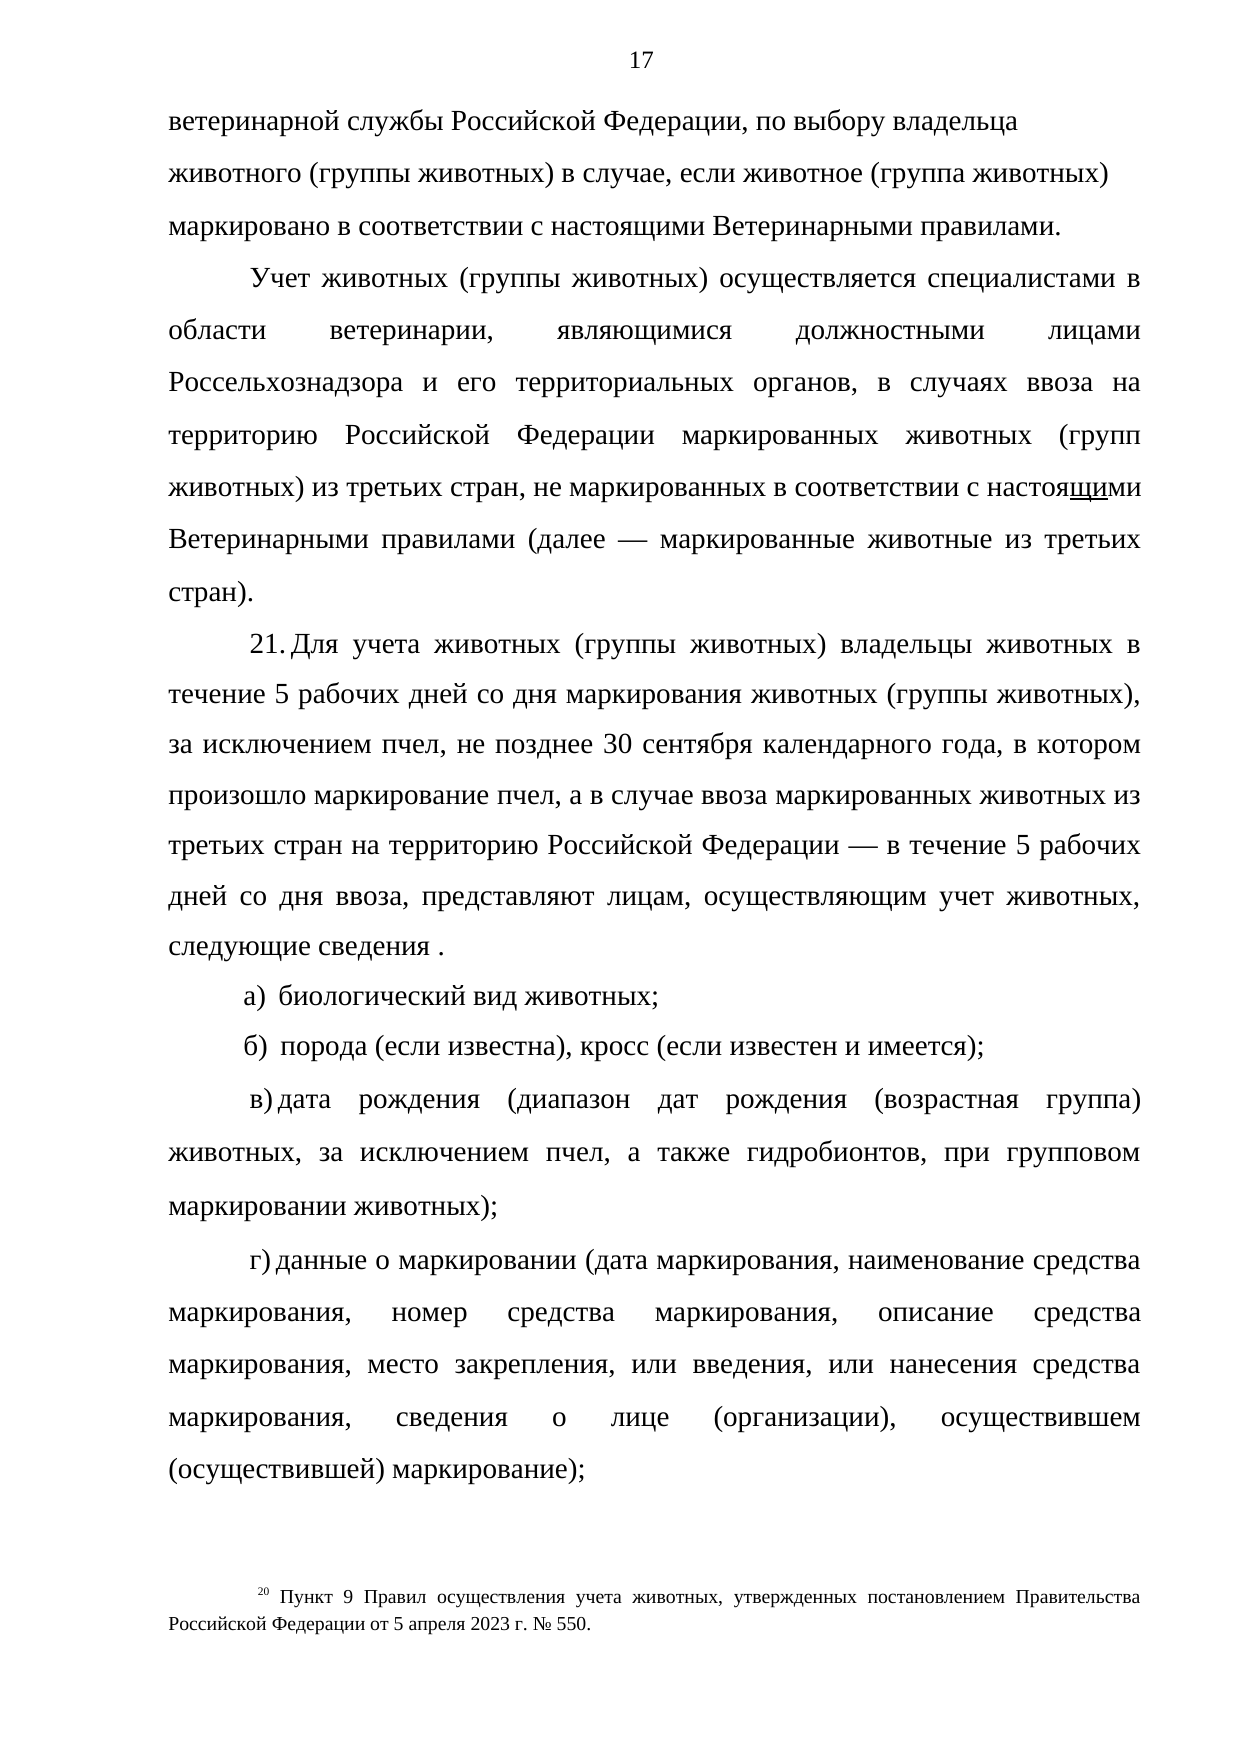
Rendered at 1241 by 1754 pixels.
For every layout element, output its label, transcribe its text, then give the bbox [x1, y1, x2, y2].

list порода (если известна), кросс (если известен и имеется); [168, 1028, 1142, 1062]
list Для учета животных (группы животных) владельцы животных в течение 5 рабочих дней со дня маркирования животных (группы животных), за исключением пчел, не позднее 30 сентября календарного года, в котором произошло маркирование пчел, а в случае ввоза маркированных животных из третьих стран на территорию Российской Федерации — в течение 5 рабочих дней со дня ввоза, представляют лицам, осуществляющим учет животных, следующие сведения . [168, 626, 1142, 961]
text ветеринарной службы Российской Федерации, по выбору владельца животного (группы животных) в случае, если животное (группа животных) маркировано в соответствии с настоящими Ветеринарными правилами. [168, 103, 1142, 241]
text 17 [628, 45, 654, 74]
list дата рождения (диапазон дат рождения (возрастная группа) животных, за исключением пчел, а также гидробионтов, при групповом маркировании животных); [168, 1081, 1142, 1222]
list биологический вид животных; [168, 978, 1142, 1012]
list данные о маркировании (дата маркирования, наименование средства маркирования, номер средства маркирования, описание средства маркирования, место закрепления, или введения, или нанесения средства маркирования, сведения о лице (организации), осуществившем (осуществившей) маркирование); [168, 1242, 1142, 1484]
text 20 Пункт 9 Правил осуществления учета животных, утвержденных постановлением Правительства Российской Федерации от 5 апреля 2023 г. № 550. [168, 1584, 1142, 1635]
text Учет животных (группы животных) осуществляется специалистами в области ветеринарии, являющимися должностными лицами Россельхознадзора и его территориальных органов, в случаях ввоза на территорию Российской Федерации маркированных животных (групп животных) из третьих стран, не маркированных в соответствии с настоящими Ветеринарными правилами (далее — маркированные животные из третьих стран). [168, 260, 1142, 607]
